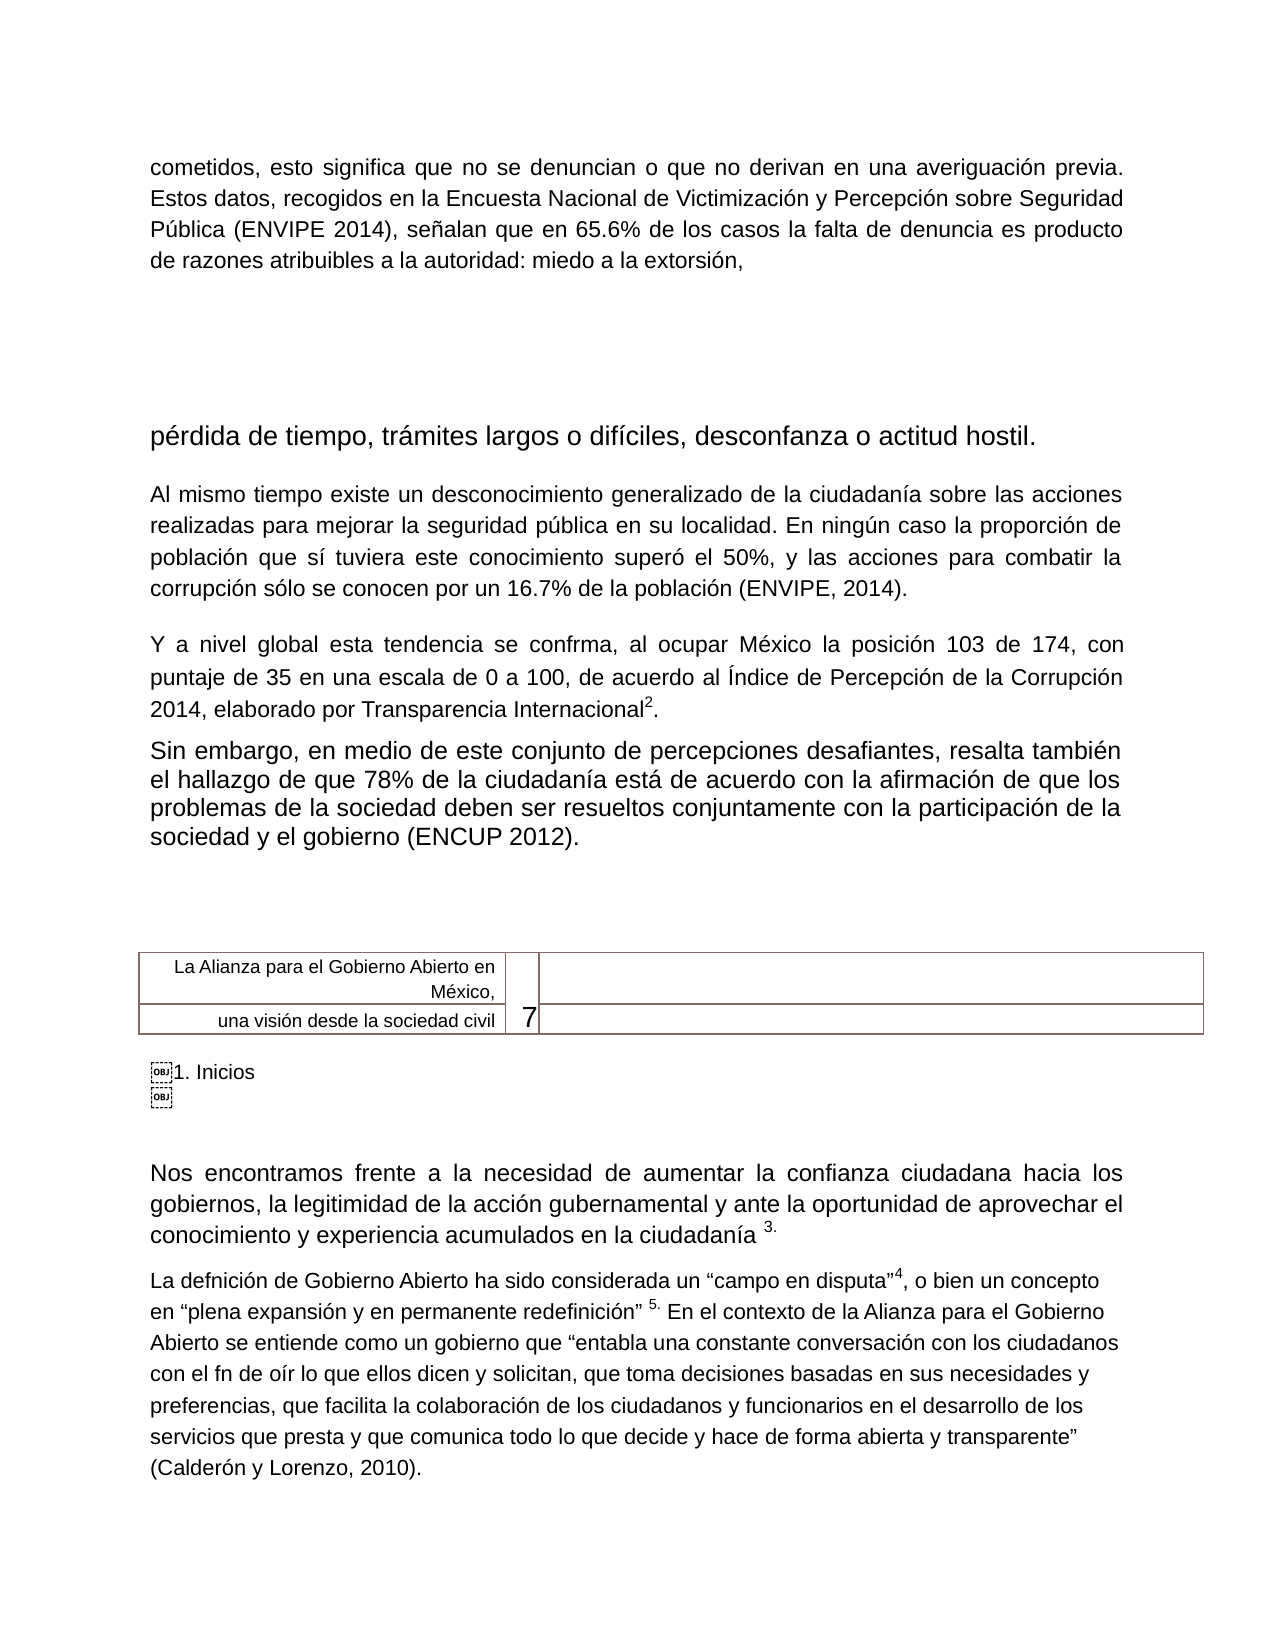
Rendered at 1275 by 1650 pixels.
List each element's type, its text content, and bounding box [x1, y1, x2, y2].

text ￼ [150, 1084, 1125, 1109]
text Y a nivel global esta tendencia se confrma, al ocupar México la posición 103 de 174, con puntaje de 35 en una escala de 0 a 100, de acuerdo al Índice de Percepción de la Corrupción 2014, elaborado por Transparencia Internacional2. [150, 627, 1125, 724]
table_header [540, 953, 1203, 1003]
text Al mismo tiempo existe un desconocimiento generalizado de la ciudadanía sobre las acciones realizadas para mejorar la seguridad pública en su localidad. En ningún caso la proporción de población que sí tuviera este conocimiento superó el 50%, y las acciones para combatir la corrupción sólo se conocen por un 16.7% de la población (ENVIPE, 2014). [150, 477, 1123, 602]
table_header La Alianza para el Gobierno Abierto en México, [140, 953, 505, 1003]
table_cell [540, 1005, 1203, 1033]
text Nos encontramos frente a la necesidad de aumentar la confianza ciudadana hacia los gobiernos, la legitimidad de la acción gubernamental y ante la oportunidad de aprovechar el conocimiento y experiencia acumulados en la ciudadanía 3. [150, 1156, 1125, 1250]
text pérdida de tiempo, trámites largos o difíciles, desconfanza o actitud hostil. [150, 423, 1123, 451]
text Sin embargo, en medio de este conjunto de percepciones desafiantes, resalta también el hallazgo de que 78% de la ciudadanía está de acuerdo con la afirmación de que los problemas de la sociedad deben ser resueltos conjuntamente con la participación de la sociedad y el gobierno (ENCUP 2012). [150, 736, 1123, 851]
text La defnición de Gobierno Abierto ha sido considerada un “campo en disputa”4, o bien un concepto en “plena expansión y en permanente redefinición” 5. En el contexto de la Alianza para el Gobierno Abierto se entiende como un gobierno que “entabla una constante conversación con los ciudadanos con el fn de oír lo que ellos dicen y solicitan, que toma decisiones basadas en sus necesidades y preferencias, que facilita la colaboración de los ciudadanos y funcionarios en el desarrollo de los servicios que presta y que comunica todo lo que decide y hace de forma abierta y transparente” (Calderón y Lorenzo, 2010). [150, 1263, 1125, 1482]
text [150, 150, 1125, 275]
text ￼1. Inicios [150, 1059, 1125, 1084]
table_cell una visión desde la sociedad civil [140, 1005, 505, 1033]
table_header 7 [506, 953, 538, 1033]
